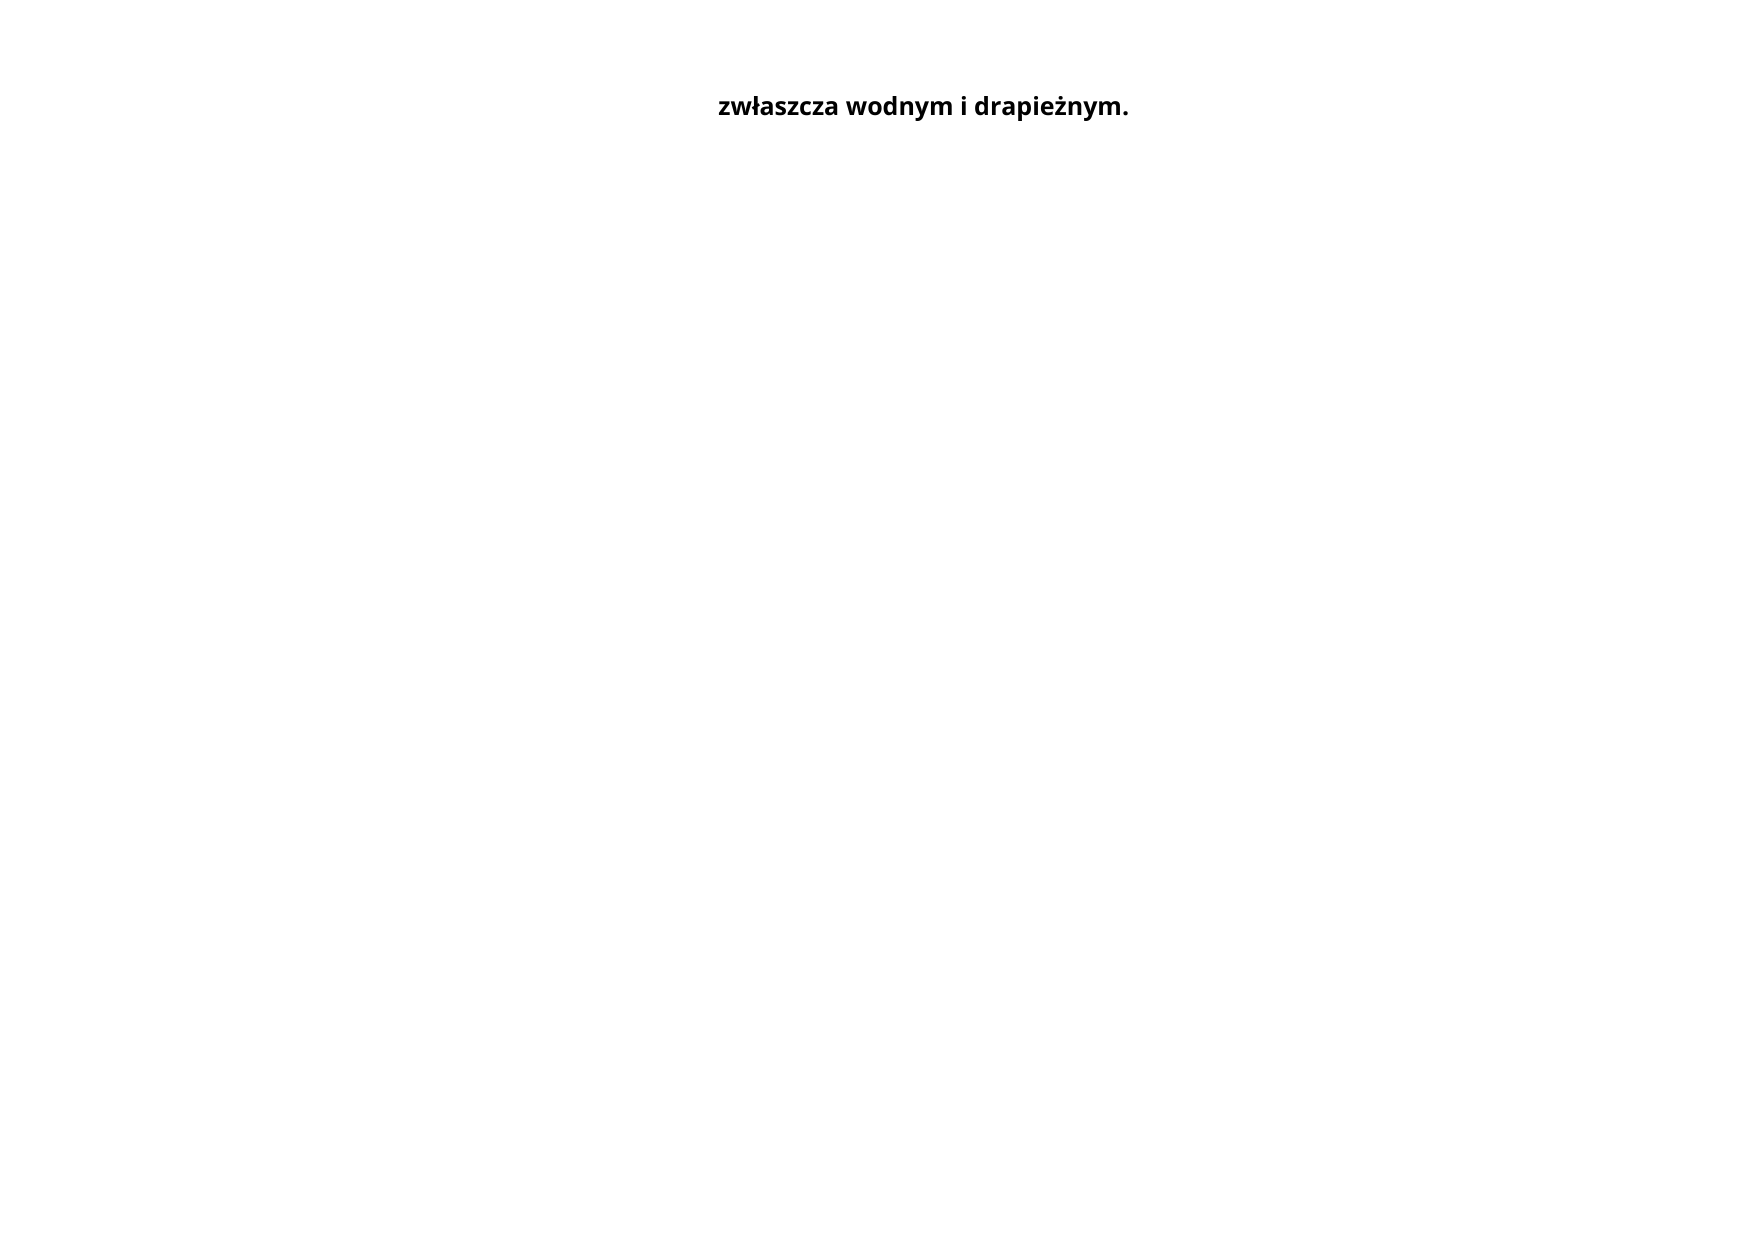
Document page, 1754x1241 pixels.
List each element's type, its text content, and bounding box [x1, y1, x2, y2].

text zwłaszcza wodnym i drapieżnym. [148, 89, 1606, 123]
